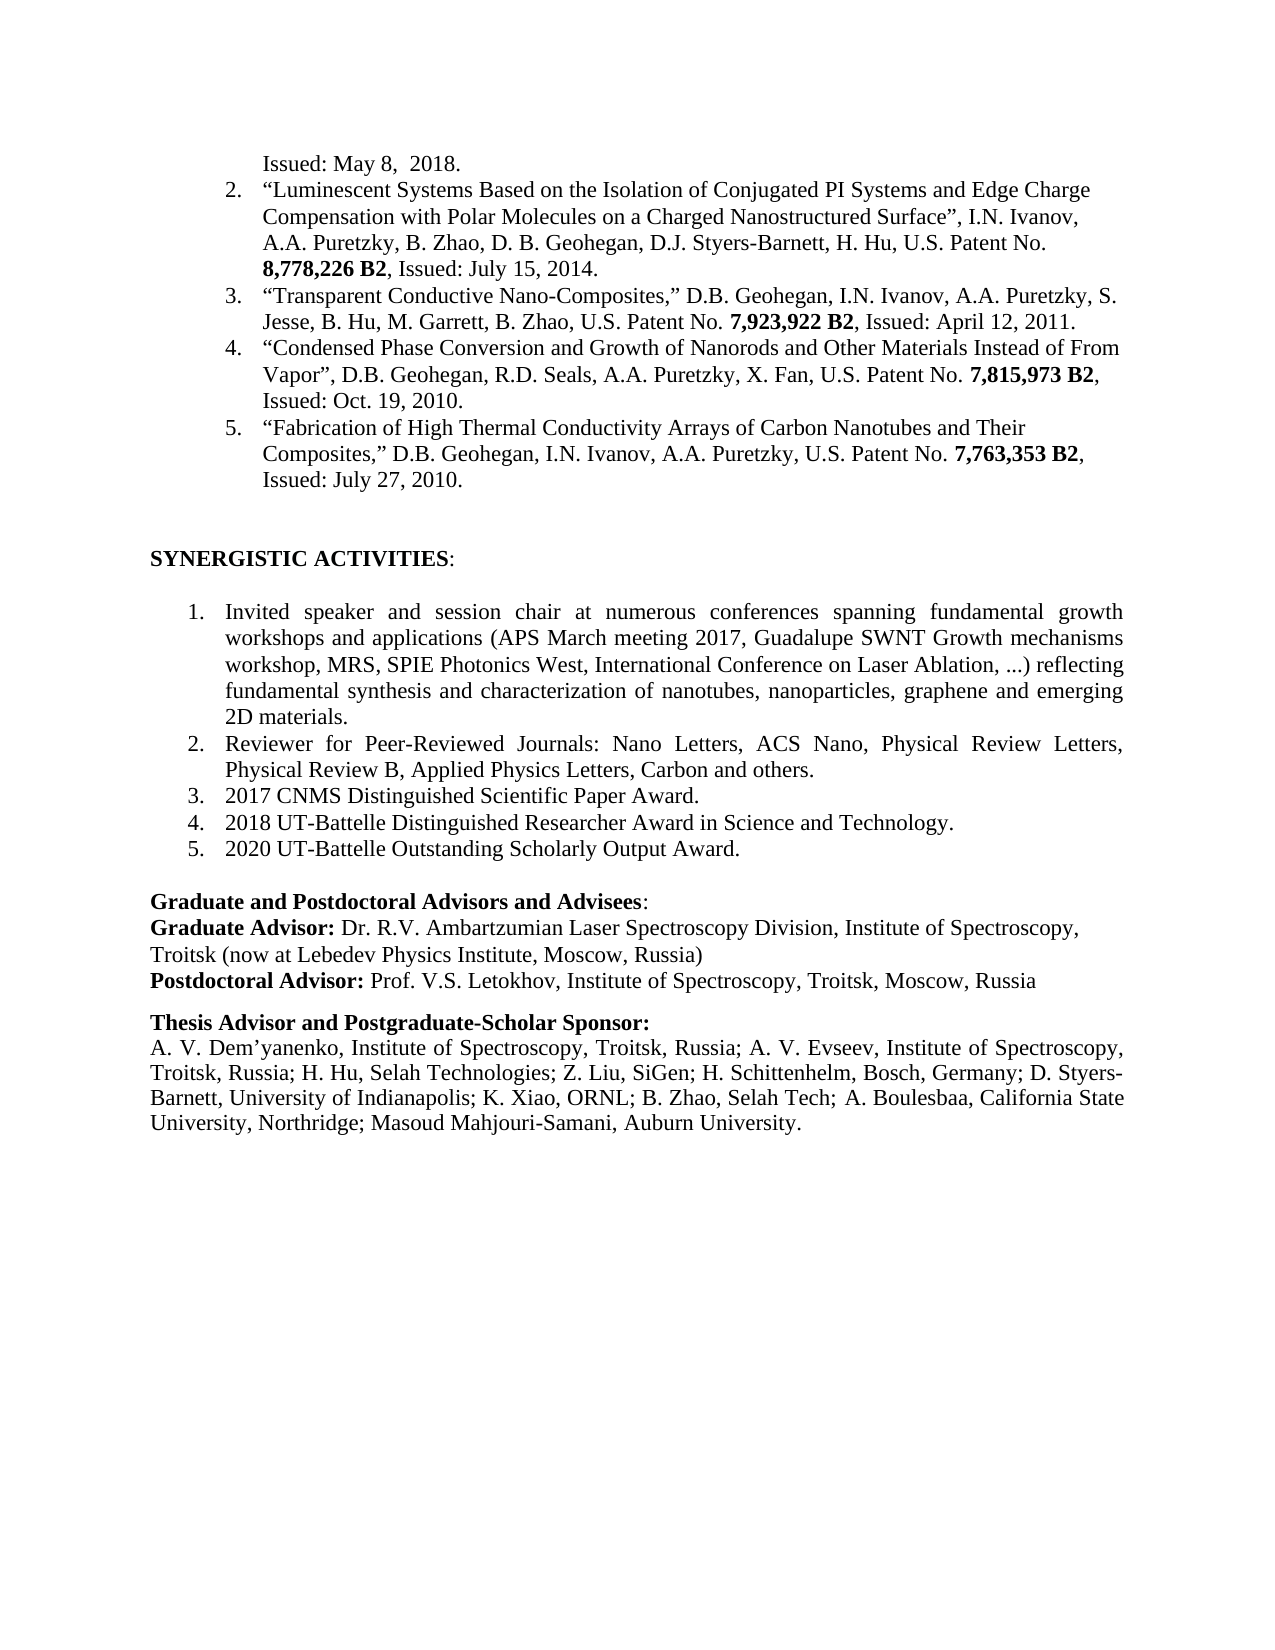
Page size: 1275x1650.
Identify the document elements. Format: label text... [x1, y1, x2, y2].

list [225, 150, 1125, 176]
text Graduate Advisor: Dr. R.V. Ambartzumian Laser Spectroscopy Division, Institute of Spectroscopy, Troitsk (now at Lebedev Physics Institute, Moscow, Russia) [150, 914, 1125, 967]
list “Condensed Phase Conversion and Growth of Nanorods and Other Materials Instead of From Vapor”, D.B. Geohegan, R.D. Seals, A.A. Puretzky, X. Fan, U.S. Patent No. 7,815,973 B2, Issued: Oct. 19, 2010. [225, 334, 1125, 413]
list “Fabrication of High Thermal Conductivity Arrays of Carbon Nanotubes and Their Composites,” D.B. Geohegan, I.N. Ivanov, A.A. Puretzky, U.S. Patent No. 7,763,353 B2, Issued: July 27, 2010. [225, 413, 1125, 493]
list 2018 UT-Battelle Distinguished Researcher Award in Science and Technology. [187, 809, 1125, 835]
text Graduate and Postdoctoral Advisors and Advisees: [150, 888, 1125, 914]
text Postdoctoral Advisor: Prof. V.S. Letokhov, Institute of Spectroscopy, Troitsk, Moscow, Russia [150, 967, 1125, 993]
text Thesis Advisor and Postgraduate-Scholar Sponsor: [150, 1010, 1125, 1035]
list 2017 CNMS Distinguished Scientific Paper Award. [187, 782, 1125, 809]
list “Transparent Conductive Nano-Composites,” D.B. Geohegan, I.N. Ivanov, A.A. Puretzky, S. Jesse, B. Hu, M. Garrett, B. Zhao, U.S. Patent No. 7,923,922 B2, Issued: April 12, 2011. [225, 282, 1125, 334]
list 2020 UT-Battelle Outstanding Scholarly Output Award. [187, 835, 1125, 862]
list “Luminescent Systems Based on the Isolation of Conjugated PI Systems and Edge Charge Compensation with Polar Molecules on a Charged Nanostructured Surface”, I.N. Ivanov, A.A. Puretzky, B. Zhao, D. B. Geohegan, D.J. Styers-Barnett, H. Hu, U.S. Patent No. 8,778,226 B2, Issued: July 15, 2014. [225, 176, 1125, 282]
text A. V. Dem’yanenko, Institute of Spectroscopy, Troitsk, Russia; A. V. Evseev, Institute of Spectroscopy, Troitsk, Russia; H. Hu, Selah Technologies; Z. Liu, SiGen; H. Schittenhelm, Bosch, Germany; D. Styers-Barnett, University of Indianapolis; K. Xiao, ORNL; B. Zhao, Selah Tech; A. Boulesbaa, California State University, Northridge; Masoud Mahjouri-Samani, Auburn University. [150, 1035, 1125, 1135]
list Reviewer for Peer-Reviewed Journals: Nano Letters, ACS Nano, Physical Review Letters, Physical Review B, Applied Physics Letters, Carbon and others. [187, 730, 1125, 782]
text SYNERGISTIC ACTIVITIES: [150, 545, 1125, 572]
list Invited speaker and session chair at numerous conferences spanning fundamental growth workshops and applications (APS March meeting 2017, Guadalupe SWNT Growth mechanisms workshop, MRS, SPIE Photonics West, International Conference on Laser Ablation, ...) reflecting fundamental synthesis and characterization of nanotubes, nanoparticles, graphene and emerging 2D materials. [187, 598, 1125, 730]
